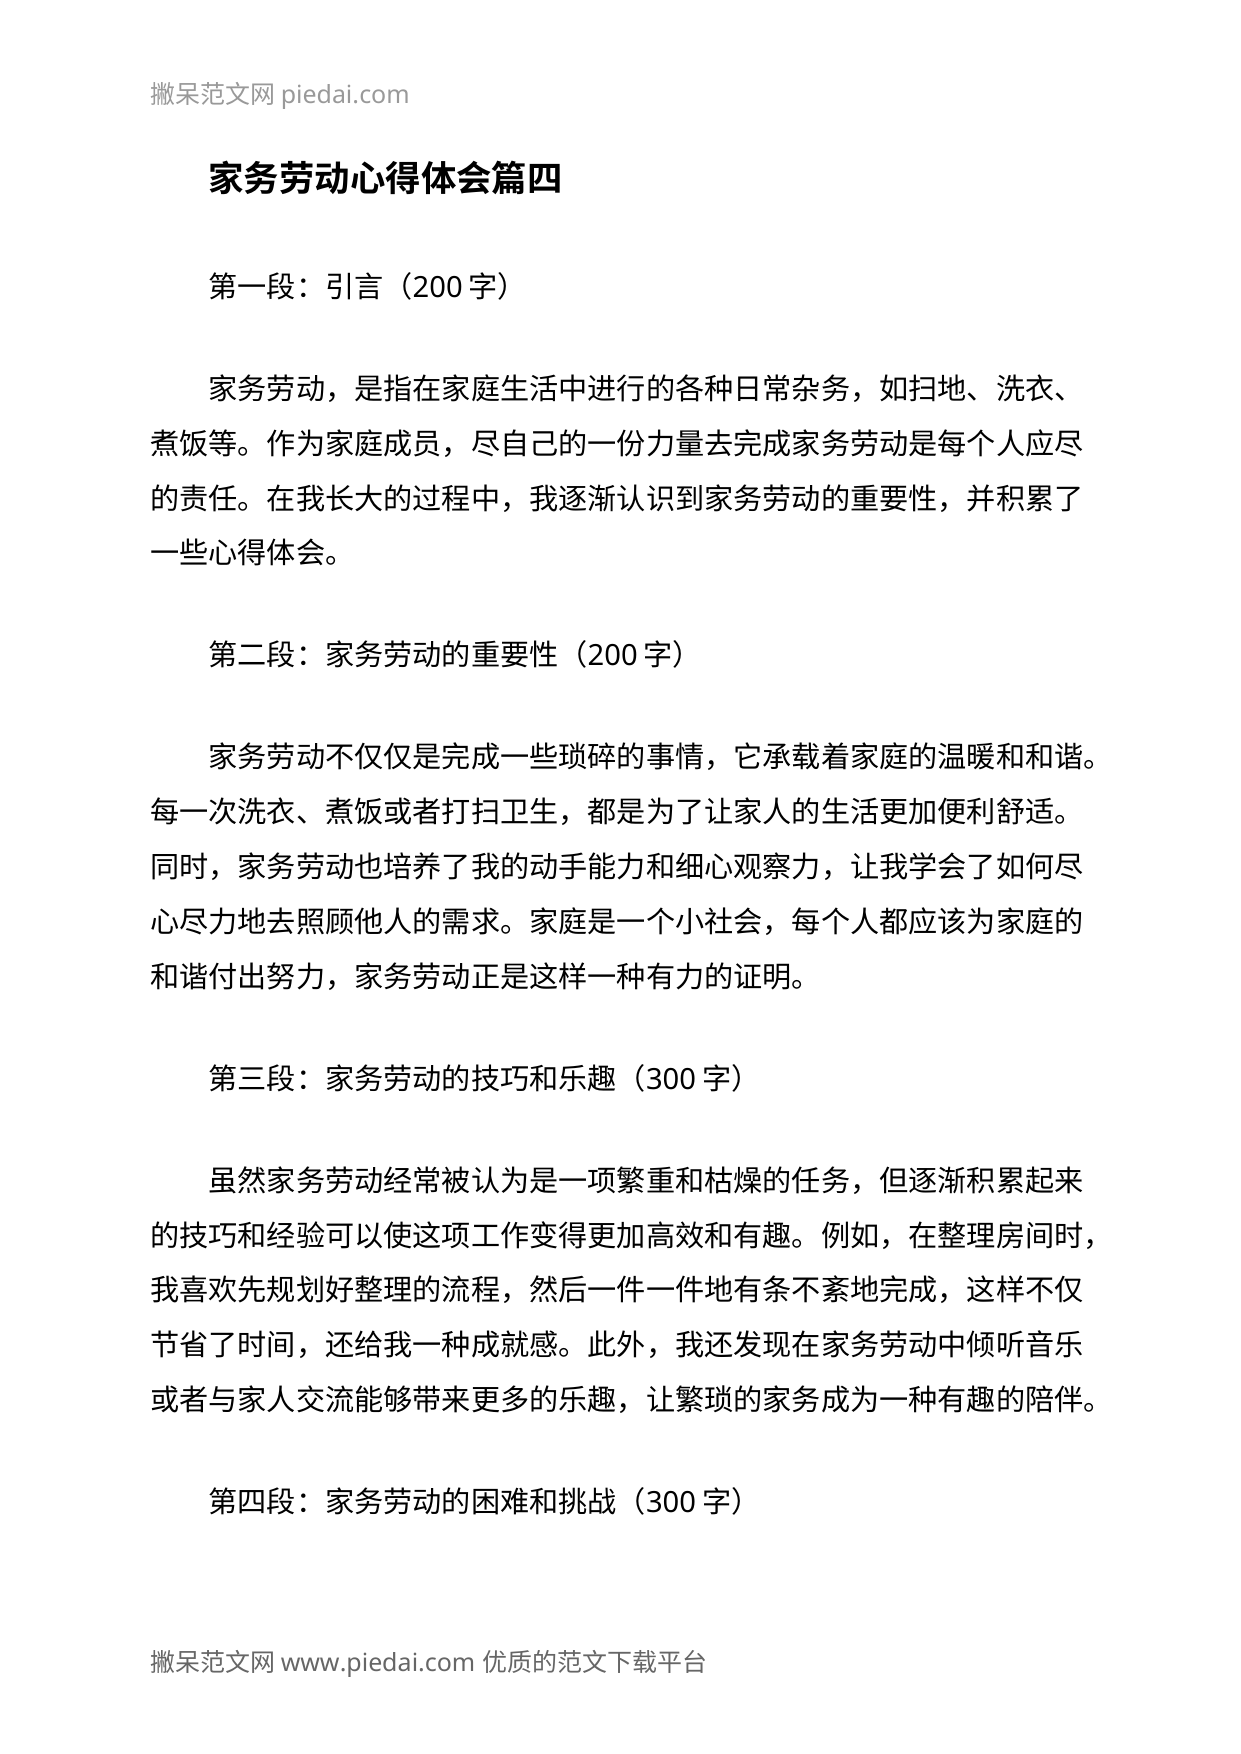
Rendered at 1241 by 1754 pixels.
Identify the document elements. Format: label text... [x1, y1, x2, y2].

text 第一段：引言（200字） [150, 263, 1090, 306]
text 家务劳动不仅仅是完成一些琐碎的事情，它承载着家庭的温暖和和谐。每一次洗衣、煮饭或者打扫卫生，都是为了让家人的生活更加便利舒适。同时，家务劳动也培养了我的动手能力和细心观察力，让我学会了如何尽心尽力地去照顾他人的需求。家庭是一个小社会，每个人都应该为家庭的和谐付出努力，家务劳动正是这样一种有力的证明。 [150, 734, 1090, 996]
text 家务劳动心得体会篇四 [150, 150, 1090, 201]
text 第四段：家务劳动的困难和挑战（300字） [150, 1478, 1090, 1521]
text 第二段：家务劳动的重要性（200字） [150, 632, 1090, 674]
text 第三段：家务劳动的技巧和乐趣（300字） [150, 1055, 1090, 1098]
text 家务劳动，是指在家庭生活中进行的各种日常杂务，如扫地、洗衣、煮饭等。作为家庭成员，尽自己的一份力量去完成家务劳动是每个人应尽的责任。在我长大的过程中，我逐渐认识到家务劳动的重要性，并积累了一些心得体会。 [150, 365, 1090, 572]
text 虽然家务劳动经常被认为是一项繁重和枯燥的任务，但逐渐积累起来的技巧和经验可以使这项工作变得更加高效和有趣。例如，在整理房间时，我喜欢先规划好整理的流程，然后一件一件地有条不紊地完成，这样不仅节省了时间，还给我一种成就感。此外，我还发现在家务劳动中倾听音乐或者与家人交流能够带来更多的乐趣，让繁琐的家务成为一种有趣的陪伴。 [150, 1157, 1090, 1419]
